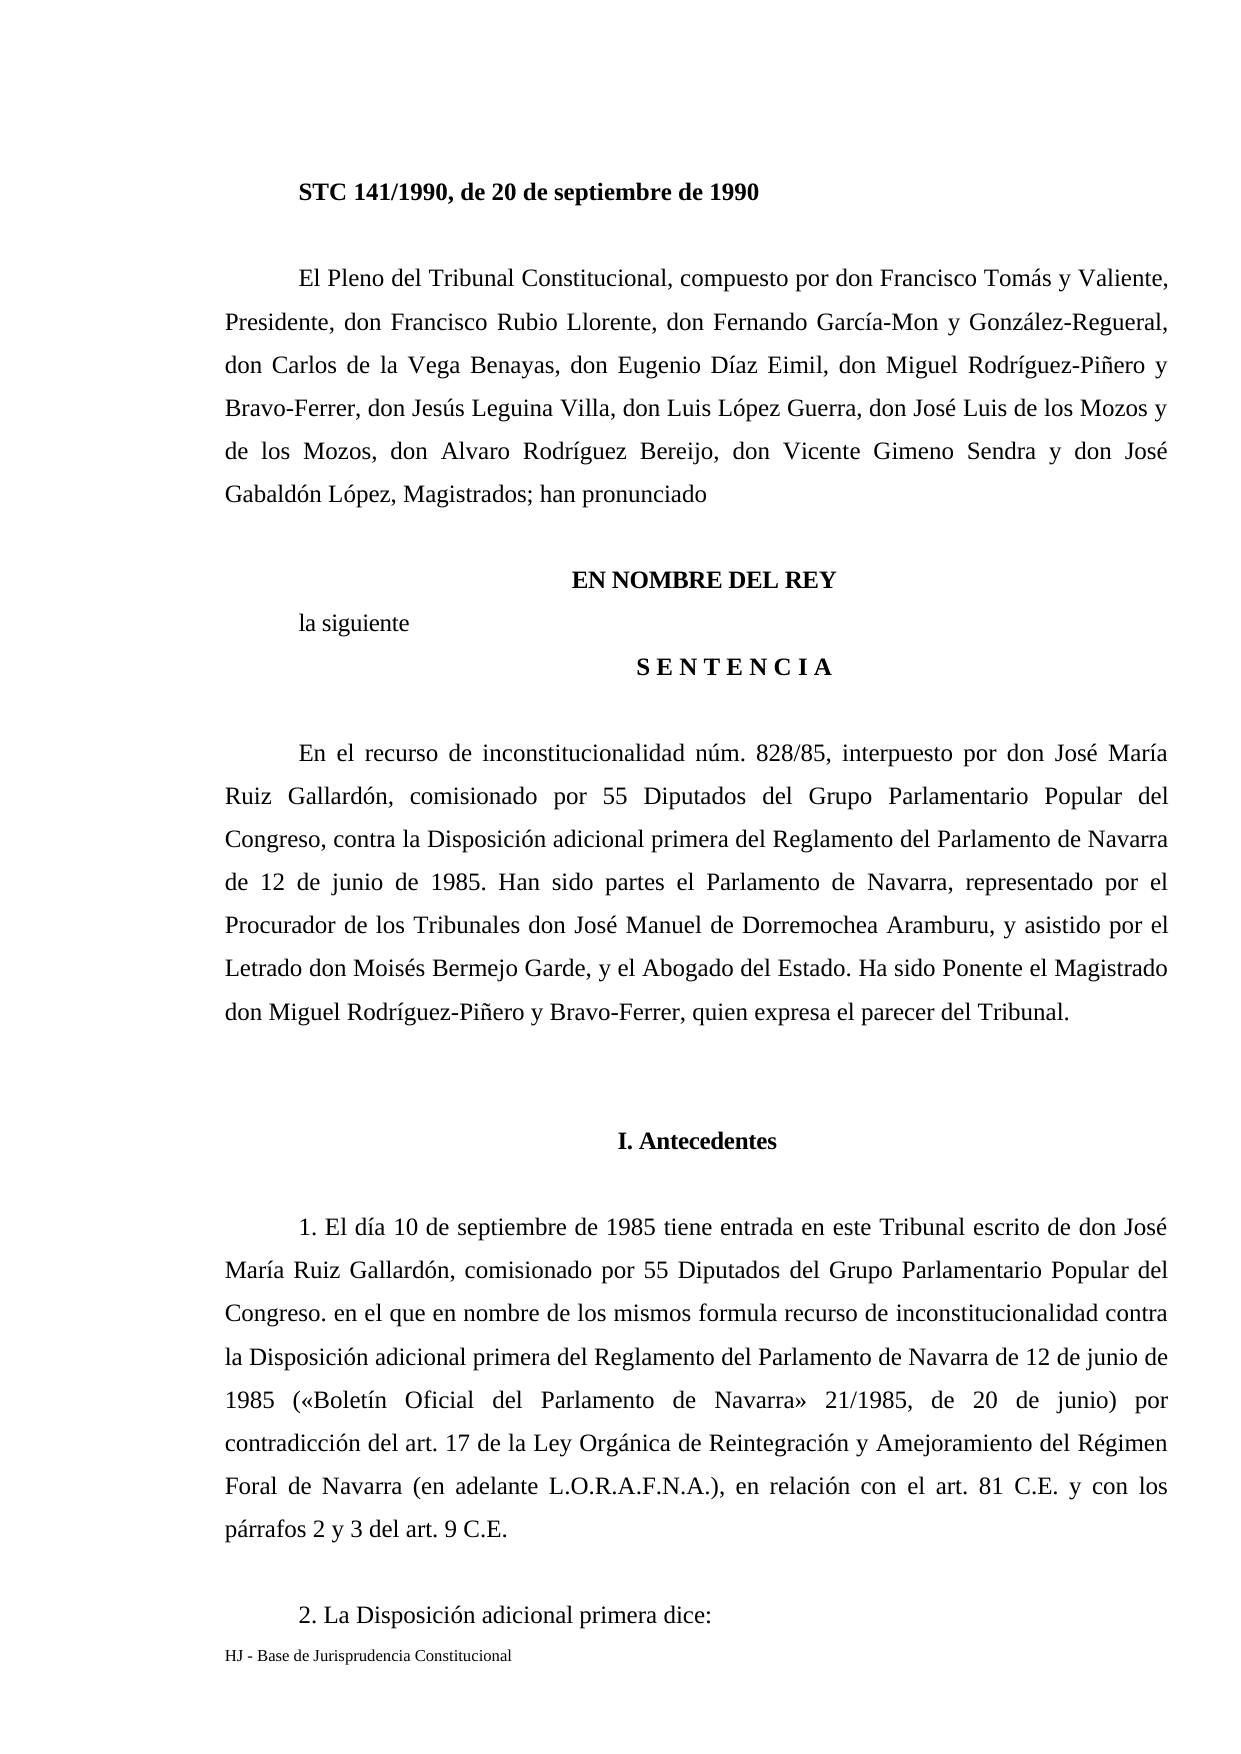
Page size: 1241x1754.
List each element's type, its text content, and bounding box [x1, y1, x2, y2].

text 2. La Disposición adicional primera dice: [224, 1600, 1169, 1629]
text En el recurso de inconstitucionalidad núm. 828/85, interpuesto por don José María Ruiz Gallardón, comisionado por 55 Diputados del Grupo Parlamentario Popular del Congreso, contra la Disposición adicional primera del Reglamento del Parlamento de Navarra de 12 de junio de 1985. Han sido partes el Parlamento de Navarra, representado por el Procurador de los Tribunales don José Manuel de Dorremochea Aramburu, y asistido por el Letrado don Moisés Bermejo Garde, y el Abogado del Estado. Ha sido Ponente el Magistrado don Miguel Rodríguez-Piñero y Bravo-Ferrer, quien expresa el parecer del Tribunal. [224, 738, 1169, 1025]
text la siguiente [224, 608, 1110, 637]
text S E N T E N C I A [224, 652, 1169, 680]
text I. Antecedentes [224, 1126, 1169, 1155]
text STC 141/1990, de 20 de septiembre de 1990 [224, 177, 1169, 206]
text EN NOMBRE DEL REY [224, 565, 1110, 594]
text 1. El día 10 de septiembre de 1985 tiene entrada en este Tribunal escrito de don José María Ruiz Gallardón, comisionado por 55 Diputados del Grupo Parlamentario Popular del Congreso. en el que en nombre de los mismos formula recurso de inconstitucionalidad contra la Disposición adicional primera del Reglamento del Parlamento de Navarra de 12 de junio de 1985 («Boletín Oficial del Parlamento de Navarra» 21/1985, de 20 de junio) por contradicción del art. 17 de la Ley Orgánica de Reintegración y Amejoramiento del Régimen Foral de Navarra (en adelante L.O.R.A.F.N.A.), en relación con el art. 81 C.E. y con los párrafos 2 y 3 del art. 9 C.E. [224, 1212, 1169, 1543]
text El Pleno del Tribunal Constitucional, compuesto por don Francisco Tomás y Valiente, Presidente, don Francisco Rubio Llorente, don Fernando García-Mon y González-Regueral, don Carlos de la Vega Benayas, don Eugenio Díaz Eimil, don Miguel Rodríguez-Piñero y Bravo-Ferrer, don Jesús Leguina Villa, don Luis López Guerra, don José Luis de los Mozos y de los Mozos, don Alvaro Rodríguez Bereijo, don Vicente Gimeno Sendra y don José Gabaldón López, Magistrados; han pronunciado [224, 263, 1169, 508]
